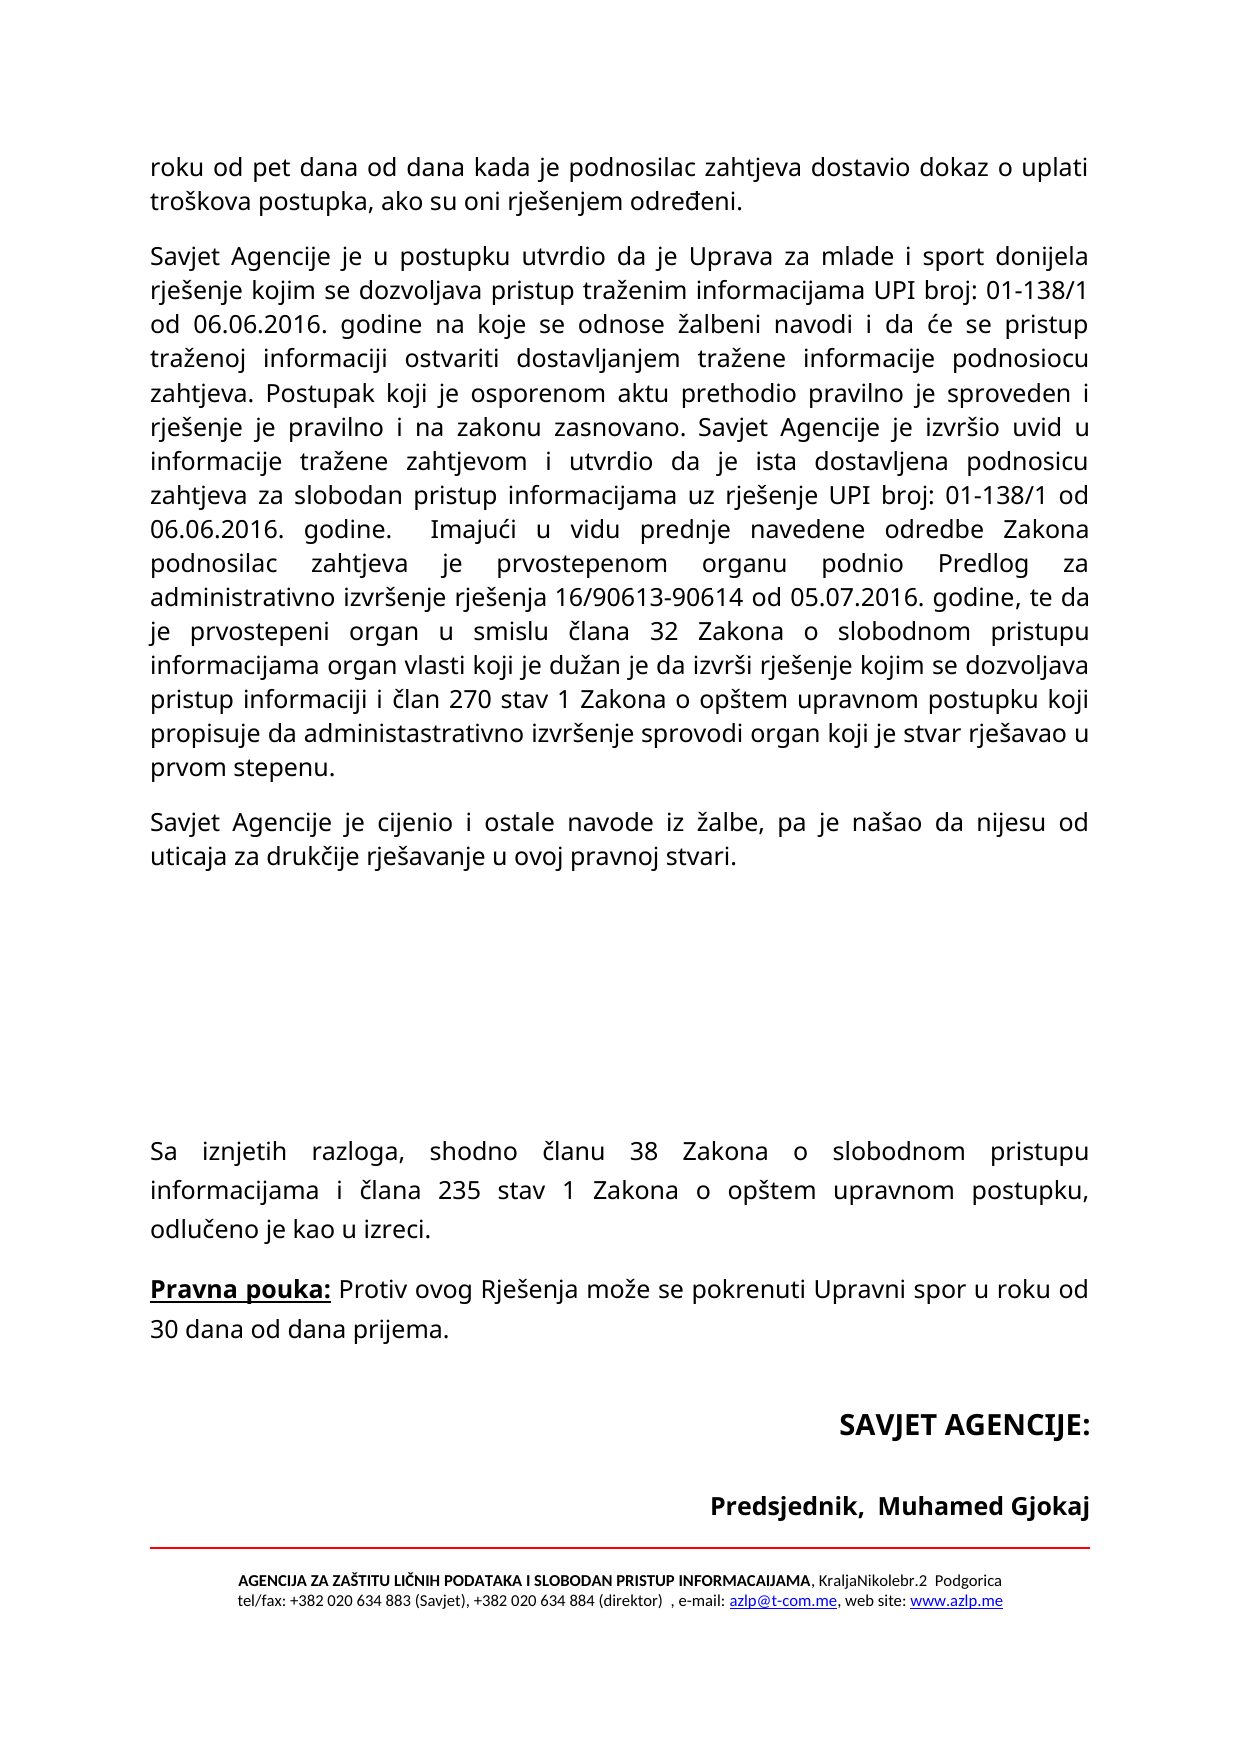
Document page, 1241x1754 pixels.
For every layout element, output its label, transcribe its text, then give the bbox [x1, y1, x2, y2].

text Savjet Agencije je u postupku utvrdio da je Uprava za mlade i sport donijela rješenje kojim se dozvoljava pristup traženim informacijama UPI broj: 01-138/1 od 06.06.2016. godine na koje se odnose žalbeni navodi i da će se pristup traženoj informaciji ostvariti dostavljanjem tražene informacije podnosiocu zahtjeva. Postupak koji je osporenom aktu prethodio pravilno je sproveden i rješenje je pravilno i na zakonu zasnovano. Savjet Agencije je izvršio uvid u informacije tražene zahtjevom i utvrdio da je ista dostavljena podnosicu zahtjeva za slobodan pristup informacijama uz rješenje UPI broj: 01-138/1 od 06.06.2016. godine. Imajući u vidu prednje navedene odredbe Zakona podnosilac zahtjeva je prvostepenom organu podnio Predlog za administrativno izvršenje rješenja 16/90613-90614 od 05.07.2016. godine, te da je prvostepeni organ u smislu člana 32 Zakona o slobodnom pristupu informacijama organ vlasti koji je dužan je da izvrši rješenje kojim se dozvoljava pristup informaciji i član 270 stav 1 Zakona o opštem upravnom postupku koji propisuje da administastrativno izvršenje sprovodi organ koji je stvar rješavao u prvom stepenu. [150, 239, 1090, 784]
text Sa iznjetih razloga, shodno članu 38 Zakona o slobodnom pristupu informacijama i člana 235 stav 1 Zakona o opštem upravnom postupku, odlučeno je kao u izreci. [150, 1134, 1090, 1246]
text Predsjednik, Muhamed Gjokaj [150, 1489, 1090, 1523]
text Pravna pouka: Protiv ovog Rješenja može se pokrenuti Upravni spor u roku od 30 dana od dana prijema. [150, 1272, 1090, 1345]
text SAVJET AGENCIJE: [666, 1404, 1090, 1444]
text Savjet Agencije je cijenio i ostale navode iz žalbe, pa je našao da nijesu od uticaja za drukčije rješavanje u ovoj pravnoj stvari. [150, 805, 1090, 873]
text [150, 150, 1090, 218]
